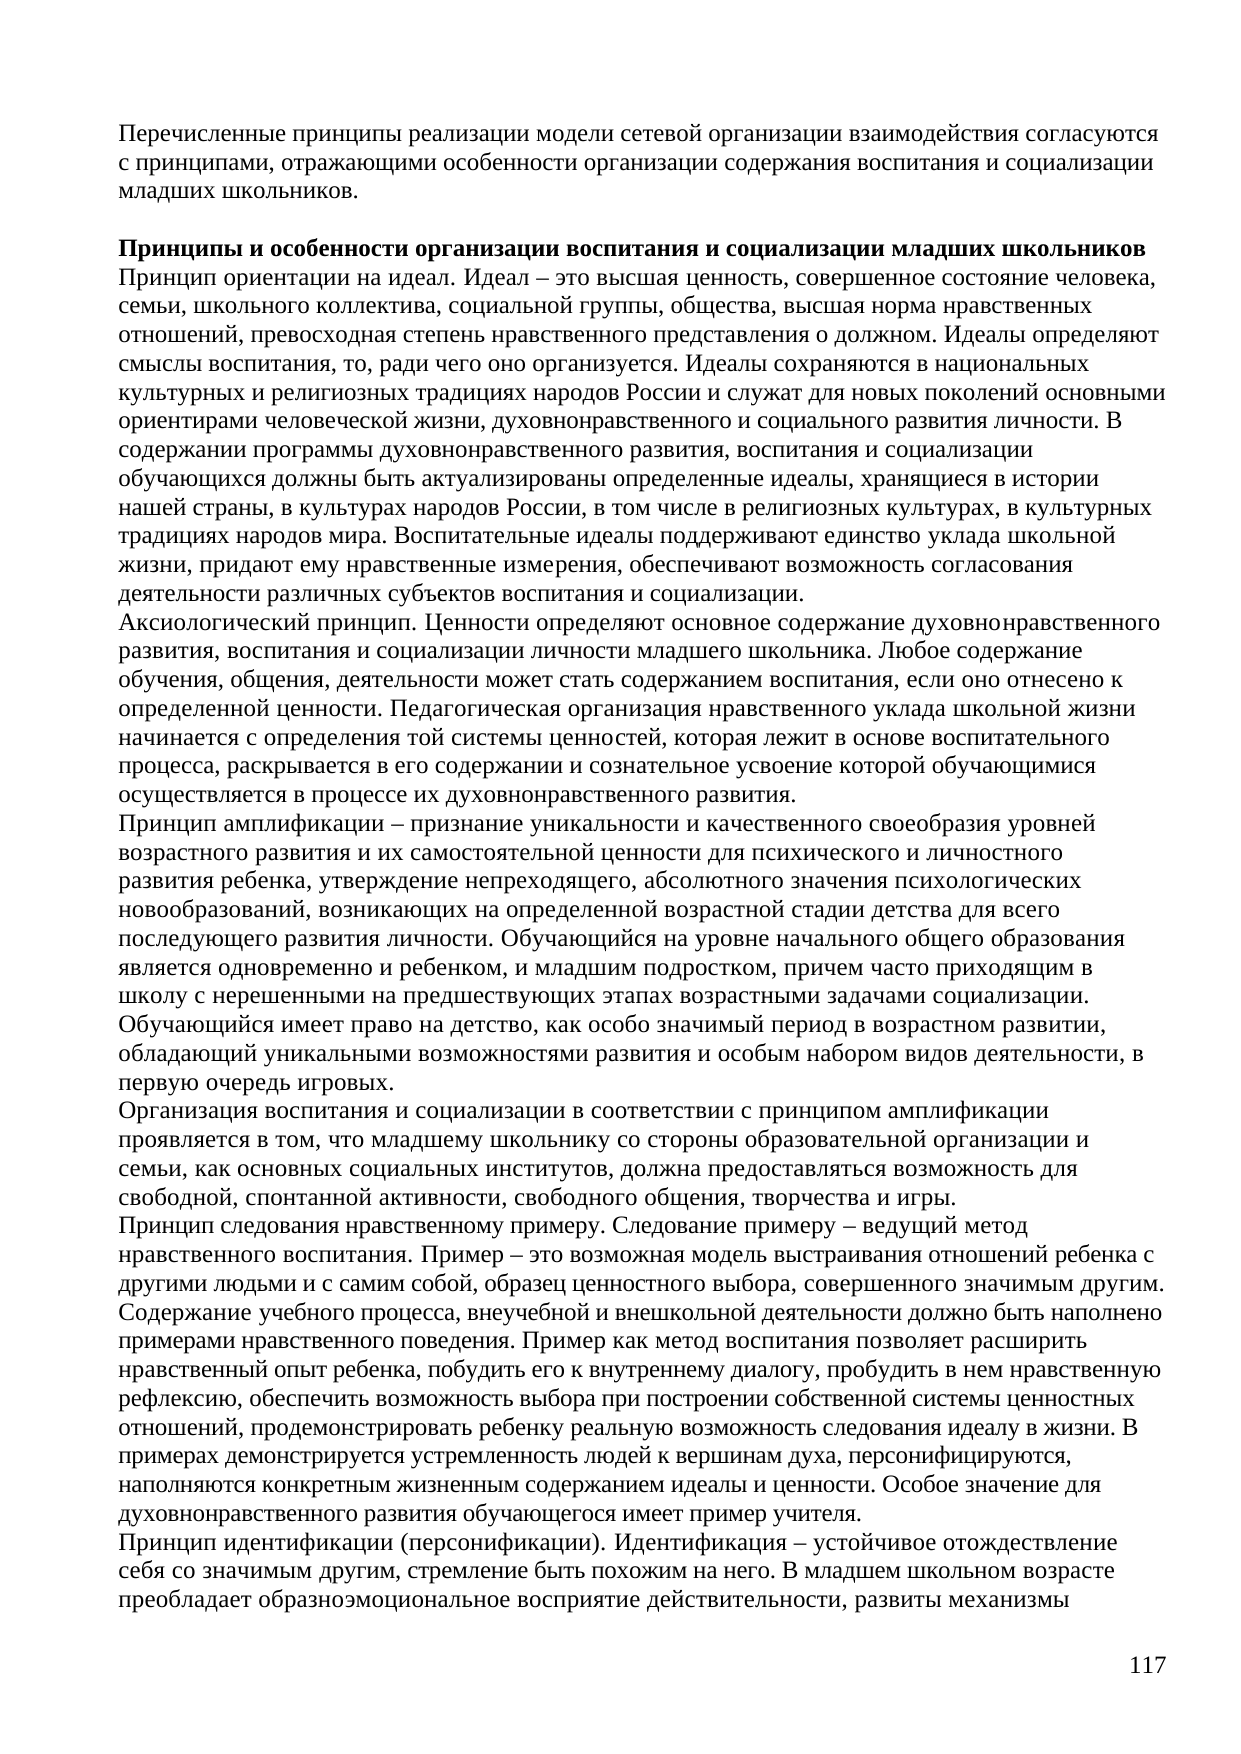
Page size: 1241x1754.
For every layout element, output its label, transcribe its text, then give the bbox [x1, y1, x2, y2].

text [118, 1527, 1167, 1613]
text Принцип ориентации на идеал. Идеал – это высшая ценность, совершенное состояние человека, семьи, школьного коллектива, социальной группы, общества, высшая норма нравственных отношений, превосходная степень нравственного представления о должном. Идеалы определяют смыслы воспитания, то, ради чего оно организуется. Идеалы сохраняются в национальных культурных и религиозных традициях народов России и служат для новых поколений основными ориентирами человеческой жизни, духовно­нравственного и социального развития личности. В содержании программы духовно­нравственного развития, воспитания и социализации обучающихся должны быть актуализированы определенные идеалы, хранящиеся в истории нашей страны, в культурах народов России, в том числе в религиозных культурах, в культурных традициях народов мира. Воспитательные идеалы поддерживают единство уклада школьной жизни, придают ему нравственные измерения, обеспечивают возможность согласования деятельности различных субъектов воспитания и социализации. [118, 262, 1167, 607]
text Аксиологический принцип. Ценности определяют основное содержание духовно­нравственного развития, воспитания и социализации личности младшего школьника. Любое содержание обучения, общения, деятельности может стать содержанием воспитания, если оно отнесено к определенной ценности. Педагогическая организация нравственного уклада школьной жизни начинается с определения той системы ценностей, которая лежит в основе воспитательного процесса, раскрывается в его содержании и сознательное усвоение которой обучающимися осуществляется в процессе их духовно­нравственного развития. [118, 607, 1167, 808]
text Принцип амплификации – признание уникальности и качественного своеобразия уровней возрастного развития и их самостоятельной ценности для психического и личностного развития ребенка, утверждение непреходящего, абсолютного значения психологических новообразований, возникающих на определенной возрастной стадии детства для всего последующего развития личности. Обучающийся на уровне начального общего образования является одновременно и ребенком, и младшим подростком, причем часто приходящим в школу с нерешенными на предшествующих этапах возрастными задачами социализации. Обучающийся имеет право на детство, как особо значимый период в возрастном развитии, обладающий уникальными возможностями развития и особым набором видов деятельности, в первую очередь игровых. [118, 808, 1167, 1096]
text Организация воспитания и социализации в соответствии с принципом амплификации проявляется в том, что младшему школьнику со стороны образовательной организации и семьи, как основных социальных институтов, должна предоставляться возможность для свободной, спонтанной активности, свободного общения, творчества и игры. [118, 1096, 1167, 1211]
text Принципы и особенности организации воспитания и социализации младших школьников [118, 233, 1167, 262]
text Перечисленные принципы реализации модели сетевой организации взаимодействия согласуются с принципами, отражающими особенности организации содержания воспитания и социализации младших школьников. [118, 118, 1167, 204]
text Принцип следования нравственному примеру. Следование примеру – ведущий метод нравственного воспитания. Пример – это возможная модель выстраивания отношений ребенка с другими людьми и с самим собой, образец ценностного выбора, совершенного значимым другим. Содержание учебного процесса, внеучебной и внешкольной деятельности должно быть наполнено примерами нравственного поведения. Пример как метод воспитания позволяет расширить нравственный опыт ребенка, побудить его к внутреннему диалогу, пробудить в нем нравственную рефлексию, обеспечить возможность выбора при построении собственной системы ценностных отношений, продемонстрировать ребенку реальную возможность следования идеалу в жизни. В примерах демонстрируется устремленность людей к вершинам духа, персонифицируются, наполняются конкретным жизненным содержанием идеалы и ценности. Особое значение для духовно­нравственного развития обучающегося имеет пример учителя. [118, 1211, 1167, 1527]
